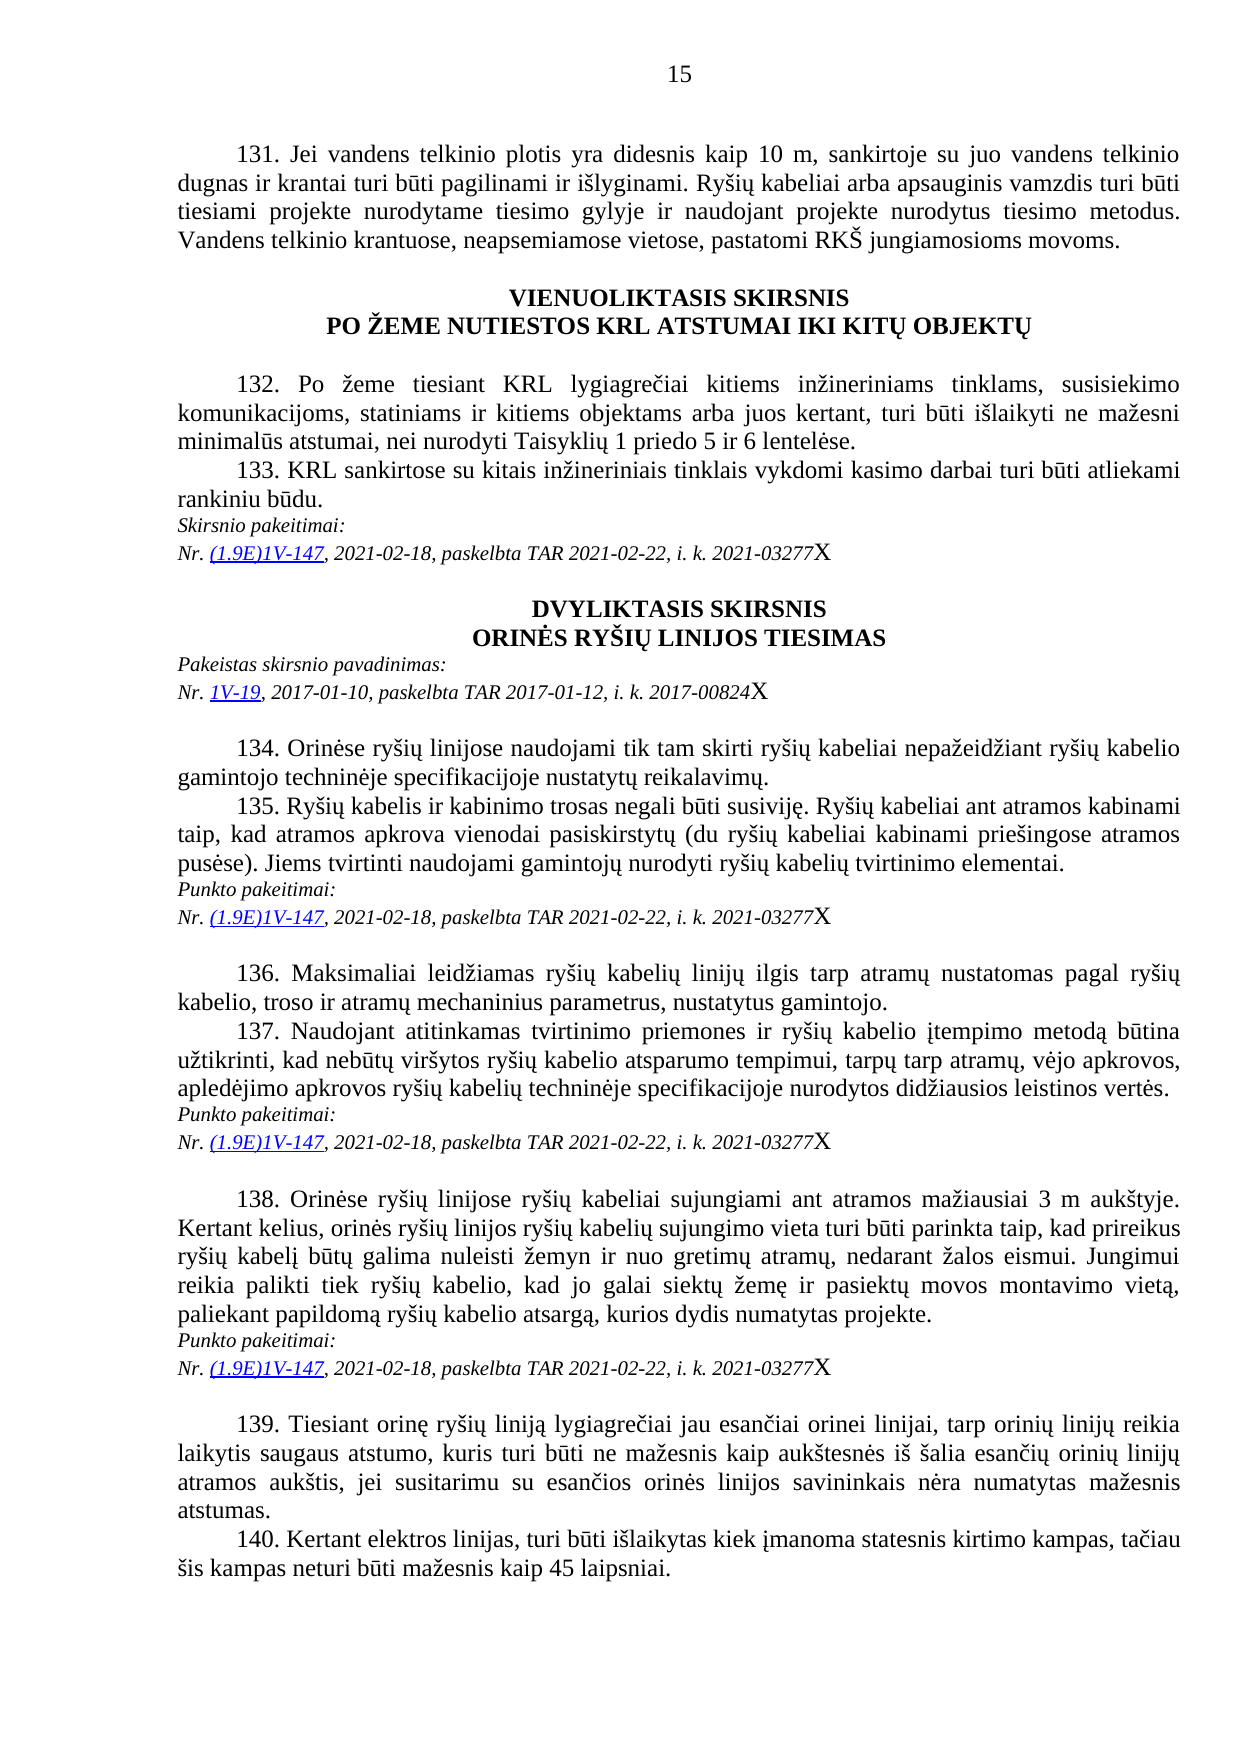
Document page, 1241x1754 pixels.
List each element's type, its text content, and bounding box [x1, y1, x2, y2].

text DVYLIKTASIS SKIRSNIS ORINĖS RYŠIŲ LINIJOS TIESIMAS [177, 594, 1181, 652]
text 137. Naudojant atitinkamas tvirtinimo priemones ir ryšių kabelio įtempimo metodą būtina užtikrinti, kad nebūtų viršytos ryšių kabelio atsparumo tempimui, tarpų tarp atramų, vėjo apkrovos, apledėjimo apkrovos ryšių kabelių techninėje specifikacijoje nurodytos didžiausios leistinos vertės. [177, 1016, 1181, 1102]
text 131. Jei vandens telkinio plotis yra didesnis kaip 10 m, sankirtoje su juo vandens telkinio dugnas ir krantai turi būti pagilinami ir išlyginami. Ryšių kabeliai arba apsauginis vamzdis turi būti tiesiami projekte nurodytame tiesimo gylyje ir naudojant projekte nurodytus tiesimo metodus. Vandens telkinio krantuose, neapsemiamose vietose, pastatomi RKŠ jungiamosioms movoms. [177, 139, 1181, 254]
text 134. Orinėse ryšių linijose naudojami tik tam skirti ryšių kabeliai nepažeidžiant ryšių kabelio gamintojo techninėje specifikacijoje nustatytų reikalavimų. [177, 733, 1181, 791]
text 133. KRL sankirtose su kitais inžineriniais tinklais vykdomi kasimo darbai turi būti atliekami rankiniu būdu. [177, 455, 1181, 513]
text 139. Tiesiant orinę ryšių liniją lygiagrečiai jau esančiai orinei linijai, tarp orinių linijų reikia laikytis saugaus atstumo, kuris turi būti ne mažesnis kaip aukštesnės iš šalia esančių orinių linijų atramos aukštis, jei susitarimu su esančios orinės linijos savininkais nėra numatytas mažesnis atstumas. [177, 1409, 1181, 1524]
text 135. Ryšių kabelis ir kabinimo trosas negali būti susiviję. Ryšių kabeliai ant atramos kabinami taip, kad atramos apkrova vienodai pasiskirstytų (du ryšių kabeliai kabinami priešingose atramos pusėse). Jiems tvirtinti naudojami gamintojų nurodyti ryšių kabelių tvirtinimo elementai. [177, 791, 1181, 877]
text VIENUOLIKTASIS SKIRSNIS [177, 283, 1181, 311]
text 140. Kertant elektros linijas, turi būti išlaikytas kiek įmanoma statesnis kirtimo kampas, tačiau šis kampas neturi būti mažesnis kaip 45 laipsniai. [177, 1524, 1181, 1582]
text 136. Maksimaliai leidžiamas ryšių kabelių linijų ilgis tarp atramų nustatomas pagal ryšių kabelio, troso ir atramų mechaninius parametrus, nustatytus gamintojo. [177, 958, 1181, 1016]
text PO ŽEME NUTIESTOS KRL ATSTUMAI IKI KITŲ OBJEKTŲ [177, 311, 1181, 340]
text 132. Po žeme tiesiant KRL lygiagrečiai kitiems inžineriniams tinklams, susisiekimo komunikacijoms, statiniams ir kitiems objektams arba juos kertant, turi būti išlaikyti ne mažesni minimalūs atstumai, nei nurodyti Taisyklių 1 priedo 5 ir 6 lentelėse. [177, 369, 1181, 455]
text 138. Orinėse ryšių linijose ryšių kabeliai sujungiami ant atramos mažiausiai 3 m aukštyje. Kertant kelius, orinės ryšių linijos ryšių kabelių sujungimo vieta turi būti parinkta taip, kad prireikus ryšių kabelį būtų galima nuleisti žemyn ir nuo gretimų atramų, nedarant žalos eismui. Jungimui reikia palikti tiek ryšių kabelio, kad jo galai siektų žemę ir pasiektų movos montavimo vietą, paliekant papildomą ryšių kabelio atsargą, kurios dydis numatytas projekte. [177, 1184, 1181, 1328]
